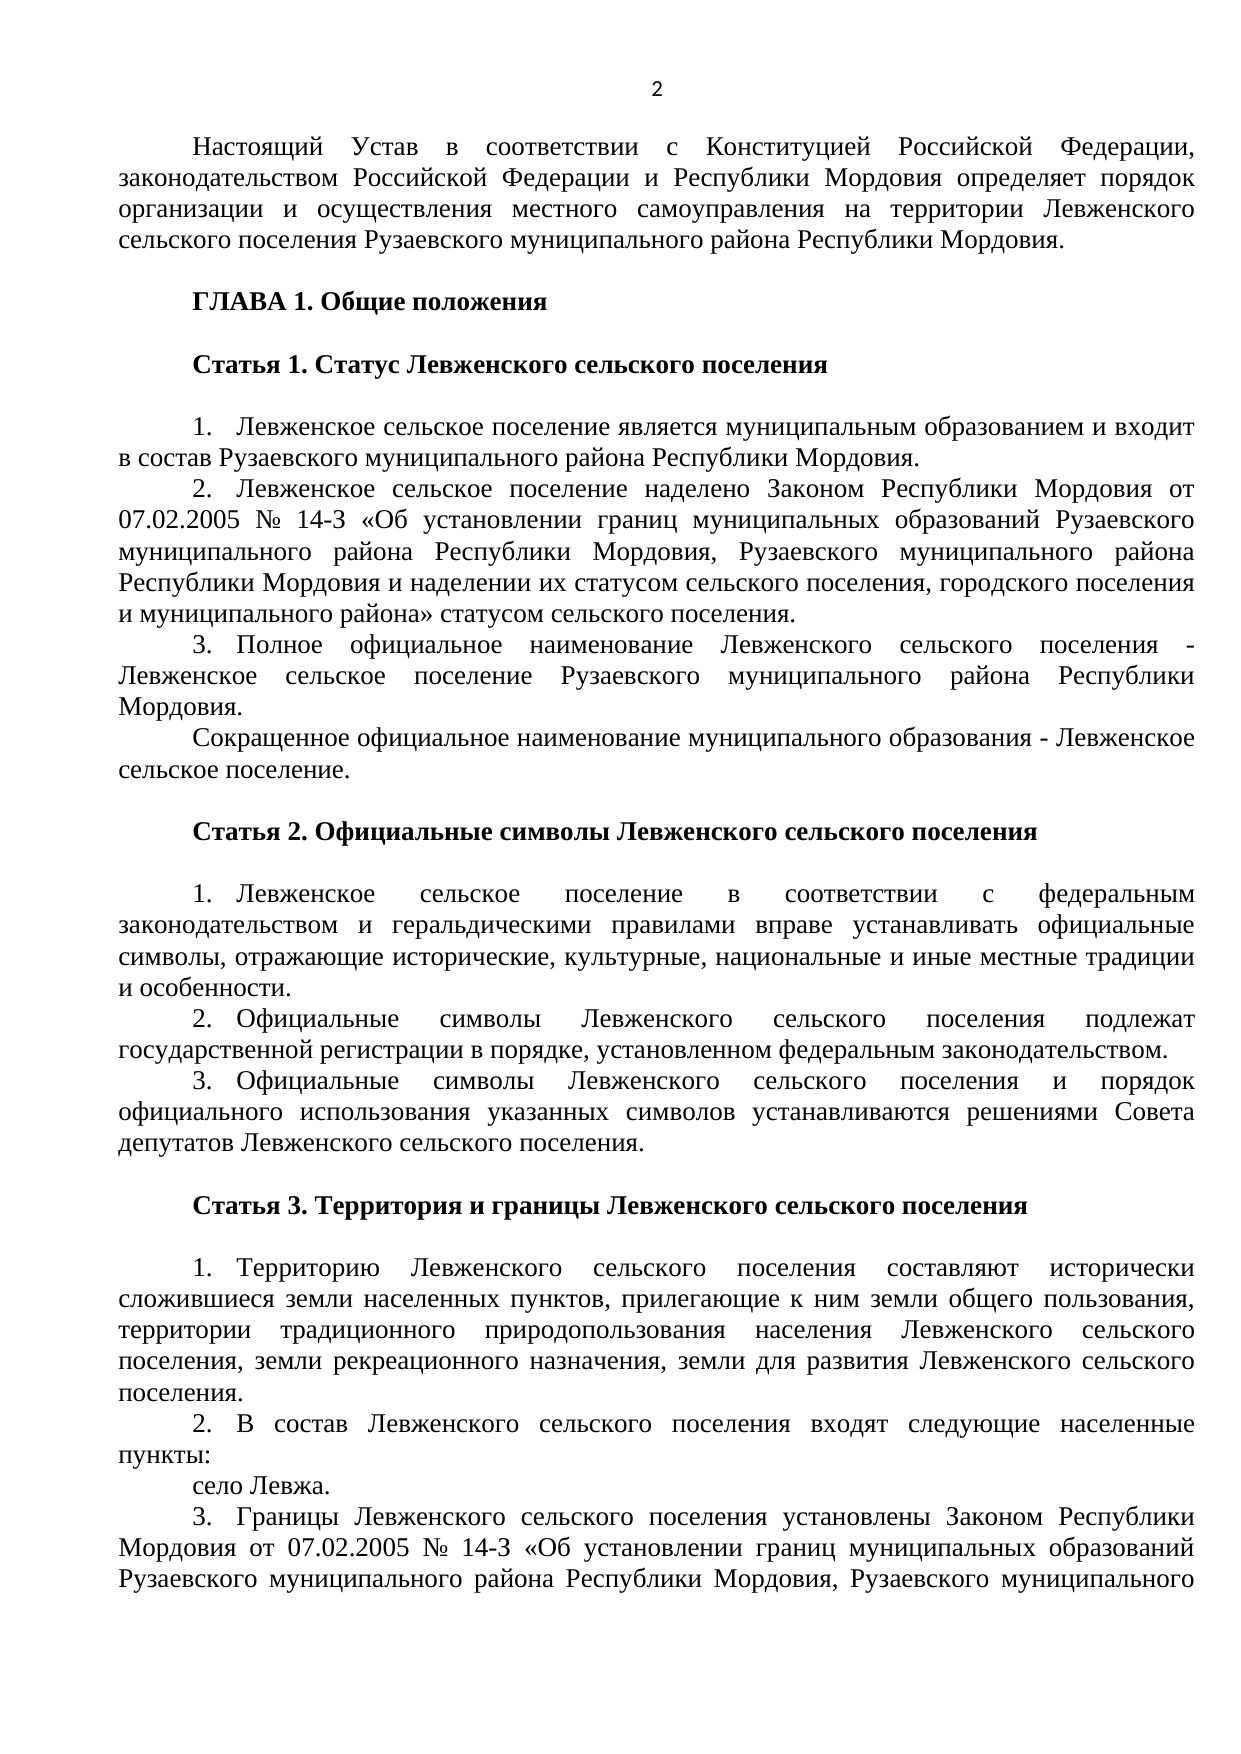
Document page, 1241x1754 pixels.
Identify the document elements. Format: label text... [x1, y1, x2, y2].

text село Левжа. [118, 1469, 1196, 1500]
list Официальные символы Левженского сельского поселения и порядок официального использования указанных символов устанавливаются решениями Совета депутатов Левженского сельского поселения. [118, 1064, 1196, 1158]
text Сокращенное официальное наименование муниципального образования - Левженское сельское поселение. [118, 722, 1196, 784]
list Левженское сельское поселение наделено Законом Республики Мордовия от 07.02.2005 № 14-З «Об установлении границ муниципальных образований Рузаевского муниципального района Республики Мордовия, Рузаевского муниципального района Республики Мордовия и наделении их статусом сельского поселения, городского поселения и муниципального района» статусом сельского поселения. [118, 472, 1196, 628]
list Территорию Левженского сельского поселения составляют исторически сложившиеся земли населенных пунктов, прилегающие к ним земли общего пользования, территории традиционного природопользования населения Левженского сельского поселения, земли рекреационного назначения, земли для развития Левженского сельского поселения. [118, 1251, 1196, 1407]
list В состав Левженского сельского поселения входят следующие населенные пункты: [118, 1407, 1196, 1469]
text Статья 1. Статус Левженского сельского поселения [118, 348, 1196, 379]
text Статья 3. Территория и границы Левженского сельского поселения [118, 1189, 1196, 1220]
text Настоящий Устав в соответствии с Конституцией Российской Федерации, законодательством Российской Федерации и Республики Мордовия определяет порядок организации и осуществления местного самоуправления на территории Левженского сельского поселения Рузаевского муниципального района Республики Мордовия. [118, 130, 1196, 254]
text ГЛАВА 1. Общие положения [118, 286, 1196, 317]
list Официальные символы Левженского сельского поселения подлежат государственной регистрации в порядке, установленном федеральным законодательством. [118, 1002, 1196, 1064]
text Статья 2. Официальные символы Левженского сельского поселения [118, 815, 1196, 846]
list Полное официальное наименование Левженского сельского поселения - Левженское сельское поселение Рузаевского муниципального района Республики Мордовия. [118, 628, 1196, 722]
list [118, 1500, 1196, 1594]
list Левженское сельское поселение является муниципальным образованием и входит в состав Рузаевского муниципального района Республики Мордовия. [118, 410, 1196, 472]
list Левженское сельское поселение в соответствии с федеральным законодательством и геральдическими правилами вправе устанавливать официальные символы, отражающие исторические, культурные, национальные и иные местные традиции и особенности. [118, 877, 1196, 1002]
